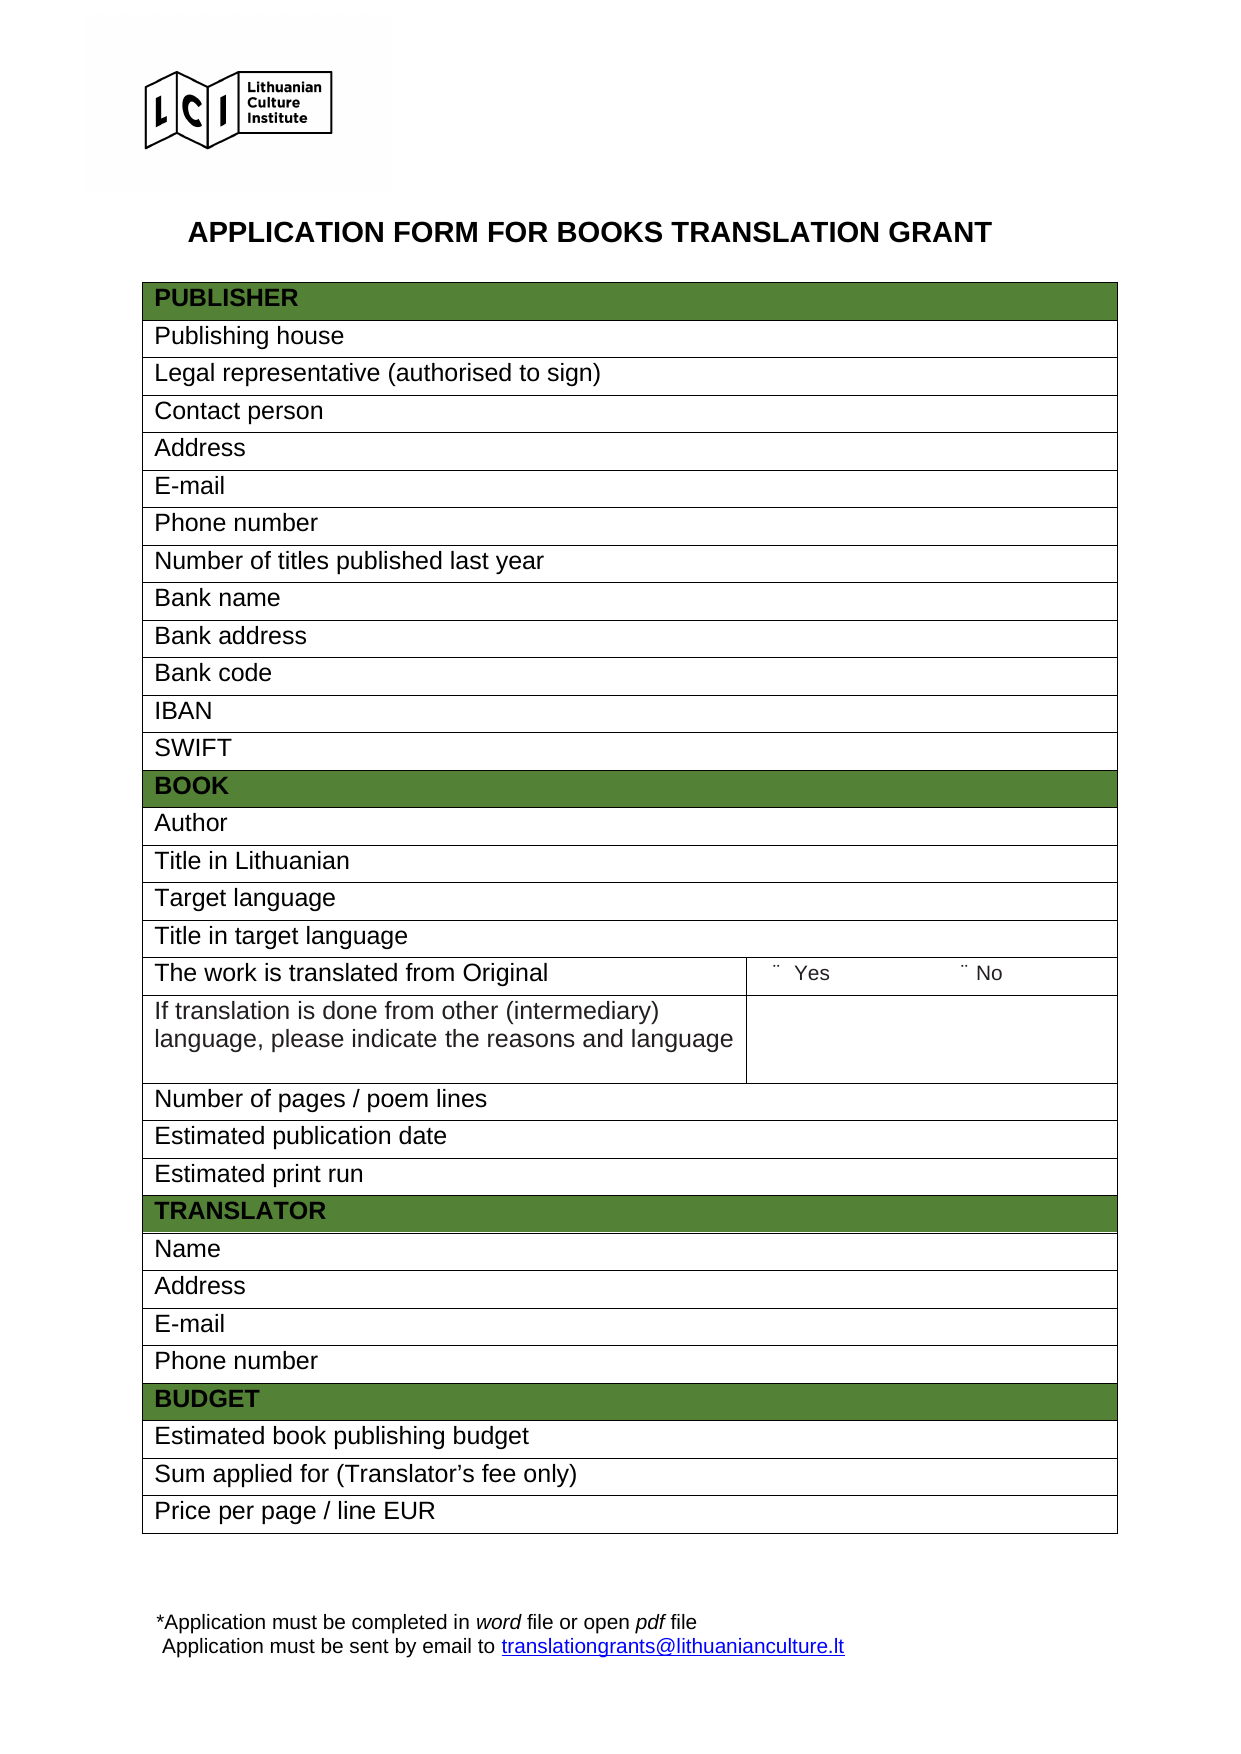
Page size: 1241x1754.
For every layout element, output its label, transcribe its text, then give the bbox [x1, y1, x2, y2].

table_cell Bank code [143, 658, 1117, 695]
table_cell Address [143, 1271, 1117, 1307]
table_cell [747, 996, 1117, 1082]
table_cell E-mail [143, 1309, 1117, 1345]
table_cell Number of pages / poem lines [143, 1084, 1117, 1120]
table_cell Sum applied for (Translator’s fee only) [143, 1459, 1117, 1495]
table_cell TRANSLATOR [143, 1196, 1117, 1232]
table_cell Number of titles published last year [143, 546, 1117, 582]
table_cell BUDGET [143, 1384, 1117, 1420]
table_cell IBAN [143, 696, 1117, 732]
table_cell Name [143, 1234, 1117, 1270]
text APPLICATION FORM FOR BOOKS TRANSLATION GRANT [187, 215, 1216, 249]
table_cell If translation is done from other (intermediary) language, please indicate the reasons and language [143, 996, 746, 1082]
table_cell Bank name [143, 583, 1117, 620]
table_cell Phone number [143, 508, 1117, 545]
table_cell BOOK [143, 771, 1117, 807]
table_cell Author [143, 808, 1117, 845]
table_cell E-mail [143, 471, 1117, 507]
table_cell ¨ Yes ¨ No [747, 958, 1117, 995]
table_cell The work is translated from Original [143, 958, 746, 995]
table_cell Phone number [143, 1346, 1117, 1382]
table_cell Contact person [143, 396, 1117, 432]
table_cell Target language [143, 883, 1117, 920]
table_cell Title in Lithuanian [143, 846, 1117, 882]
table_cell Title in target language [143, 921, 1117, 957]
picture [83, 14, 392, 191]
table_cell Price per page / line EUR [143, 1496, 1117, 1532]
table_cell Estimated publication date [143, 1121, 1117, 1157]
table_cell Estimated print run [143, 1159, 1117, 1195]
table_cell Bank address [143, 621, 1117, 657]
table_cell Estimated book publishing budget [143, 1421, 1117, 1457]
table_cell Legal representative (authorised to sign) [143, 358, 1117, 395]
table_header PUBLISHER [143, 283, 1117, 320]
table_cell Address [143, 433, 1117, 470]
table_cell Publishing house [143, 321, 1117, 357]
table_cell SWIFT [143, 733, 1117, 770]
